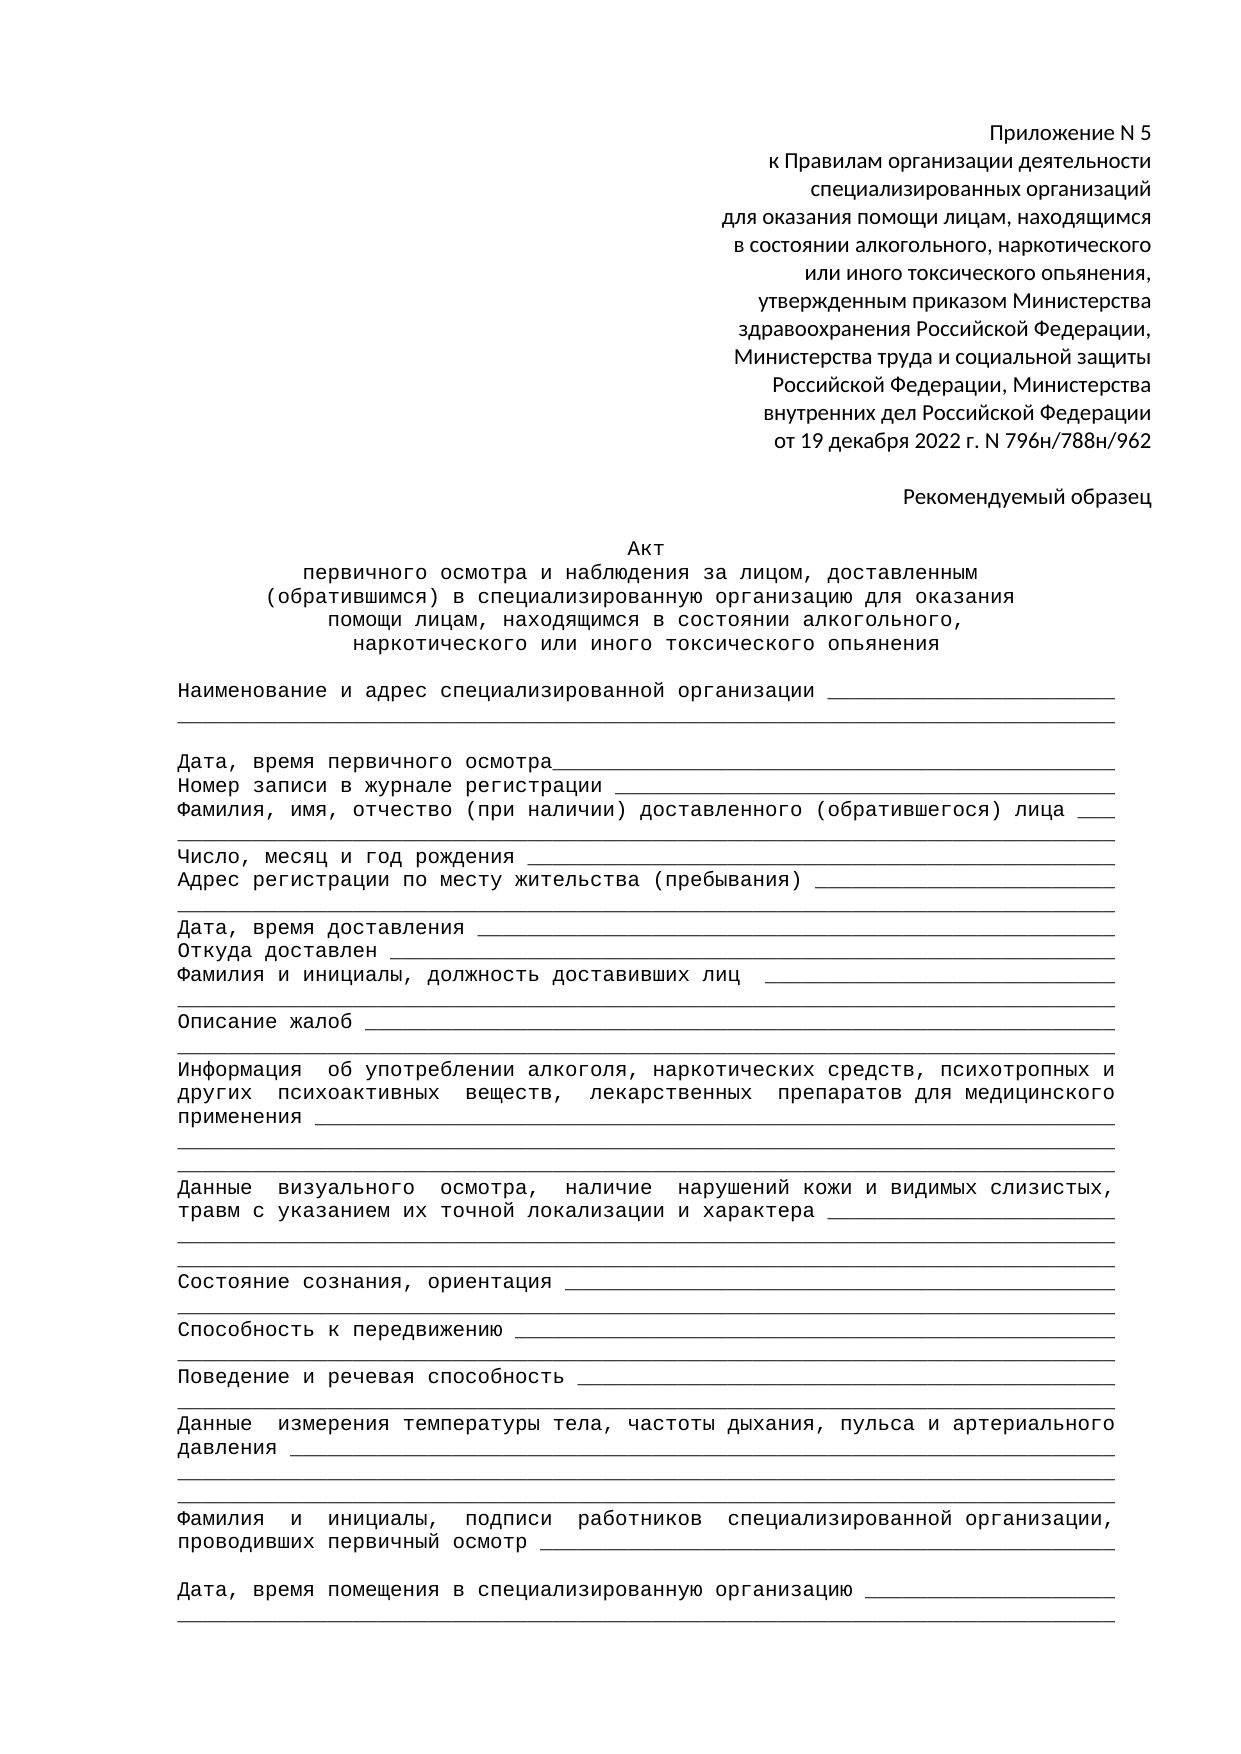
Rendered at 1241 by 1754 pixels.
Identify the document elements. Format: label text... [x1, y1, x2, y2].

text Приложение N 5 [177, 118, 1152, 146]
text Акт [177, 538, 1152, 562]
text ___________________________________________________________________________ [177, 1342, 1152, 1366]
text Рекомендуемый образец [177, 482, 1152, 510]
text ___________________________________________________________________________ [177, 704, 1152, 728]
text ___________________________________________________________________________ [177, 1390, 1152, 1413]
text Поведение и речевая способность ___________________________________________ [177, 1366, 1152, 1390]
text Дата, время первичного осмотра_____________________________________________ [177, 751, 1152, 775]
text ___________________________________________________________________________ [177, 988, 1152, 1011]
text ___________________________________________________________________________ [177, 1295, 1152, 1319]
text здравоохранения Российской Федерации, [177, 314, 1152, 342]
text для оказания помощи лицам, находящимся [177, 202, 1152, 230]
text Данные измерения температуры тела, частоты дыхания, пульса и артериального [177, 1413, 1152, 1437]
text Дата, время помещения в специализированную организацию ____________________ [177, 1579, 1152, 1602]
text давления __________________________________________________________________ [177, 1437, 1152, 1461]
text от 19 декабря 2022 г. N 796н/788н/962 [177, 426, 1152, 454]
text ___________________________________________________________________________ [177, 1153, 1152, 1177]
text ___________________________________________________________________________ [177, 1129, 1152, 1153]
text Наименование и адрес специализированной организации _______________________ [177, 680, 1152, 704]
text Фамилия и инициалы, должность доставивших лиц ____________________________ [177, 964, 1152, 988]
text травм с указанием их точной локализации и характера _______________________ [177, 1201, 1152, 1224]
text в состоянии алкогольного, наркотического [177, 230, 1152, 258]
text Способность к передвижению ________________________________________________ [177, 1319, 1152, 1342]
text Описание жалоб ____________________________________________________________ [177, 1011, 1152, 1035]
text Данные визуального осмотра, наличие нарушений кожи и видимых слизистых, [177, 1177, 1152, 1201]
text наркотического или иного токсического опьянения [177, 633, 1152, 657]
text Дата, время доставления ___________________________________________________ [177, 917, 1152, 940]
text специализированных организаций [177, 174, 1152, 202]
text Фамилия, имя, отчество (при наличии) доставленного (обратившегося) лица ___ [177, 798, 1152, 822]
text ___________________________________________________________________________ [177, 822, 1152, 846]
text ___________________________________________________________________________ [177, 1248, 1152, 1271]
text помощи лицам, находящимся в состоянии алкогольного, [177, 609, 1152, 633]
text утвержденным приказом Министерства [177, 286, 1152, 314]
text Состояние сознания, ориентация ____________________________________________ [177, 1271, 1152, 1295]
text или иного токсического опьянения, [177, 258, 1152, 286]
text (обратившимся) в специализированную организацию для оказания [177, 586, 1152, 609]
text ___________________________________________________________________________ [177, 1484, 1152, 1508]
text применения ________________________________________________________________ [177, 1106, 1152, 1129]
text Адрес регистрации по месту жительства (пребывания) ________________________ [177, 869, 1152, 893]
text Фамилия и инициалы, подписи работников специализированной организации, [177, 1508, 1152, 1532]
text проводивших первичный осмотр ______________________________________________ [177, 1532, 1152, 1555]
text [177, 1602, 1152, 1626]
text ___________________________________________________________________________ [177, 893, 1152, 917]
text к Правилам организации деятельности [177, 146, 1152, 174]
text внутренних дел Российской Федерации [177, 398, 1152, 426]
text Российской Федерации, Министерства [177, 370, 1152, 398]
text Министерства труда и социальной защиты [177, 342, 1152, 370]
text ___________________________________________________________________________ [177, 1035, 1152, 1059]
text первичного осмотра и наблюдения за лицом, доставленным [177, 562, 1152, 586]
text Номер записи в журнале регистрации ________________________________________ [177, 775, 1152, 798]
text ___________________________________________________________________________ [177, 1461, 1152, 1484]
text Информация об употреблении алкоголя, наркотических средств, психотропных и [177, 1059, 1152, 1082]
text других психоактивных веществ, лекарственных препаратов для медицинского [177, 1082, 1152, 1106]
text Число, месяц и год рождения _______________________________________________ [177, 846, 1152, 869]
text Откуда доставлен __________________________________________________________ [177, 940, 1152, 964]
text ___________________________________________________________________________ [177, 1224, 1152, 1248]
